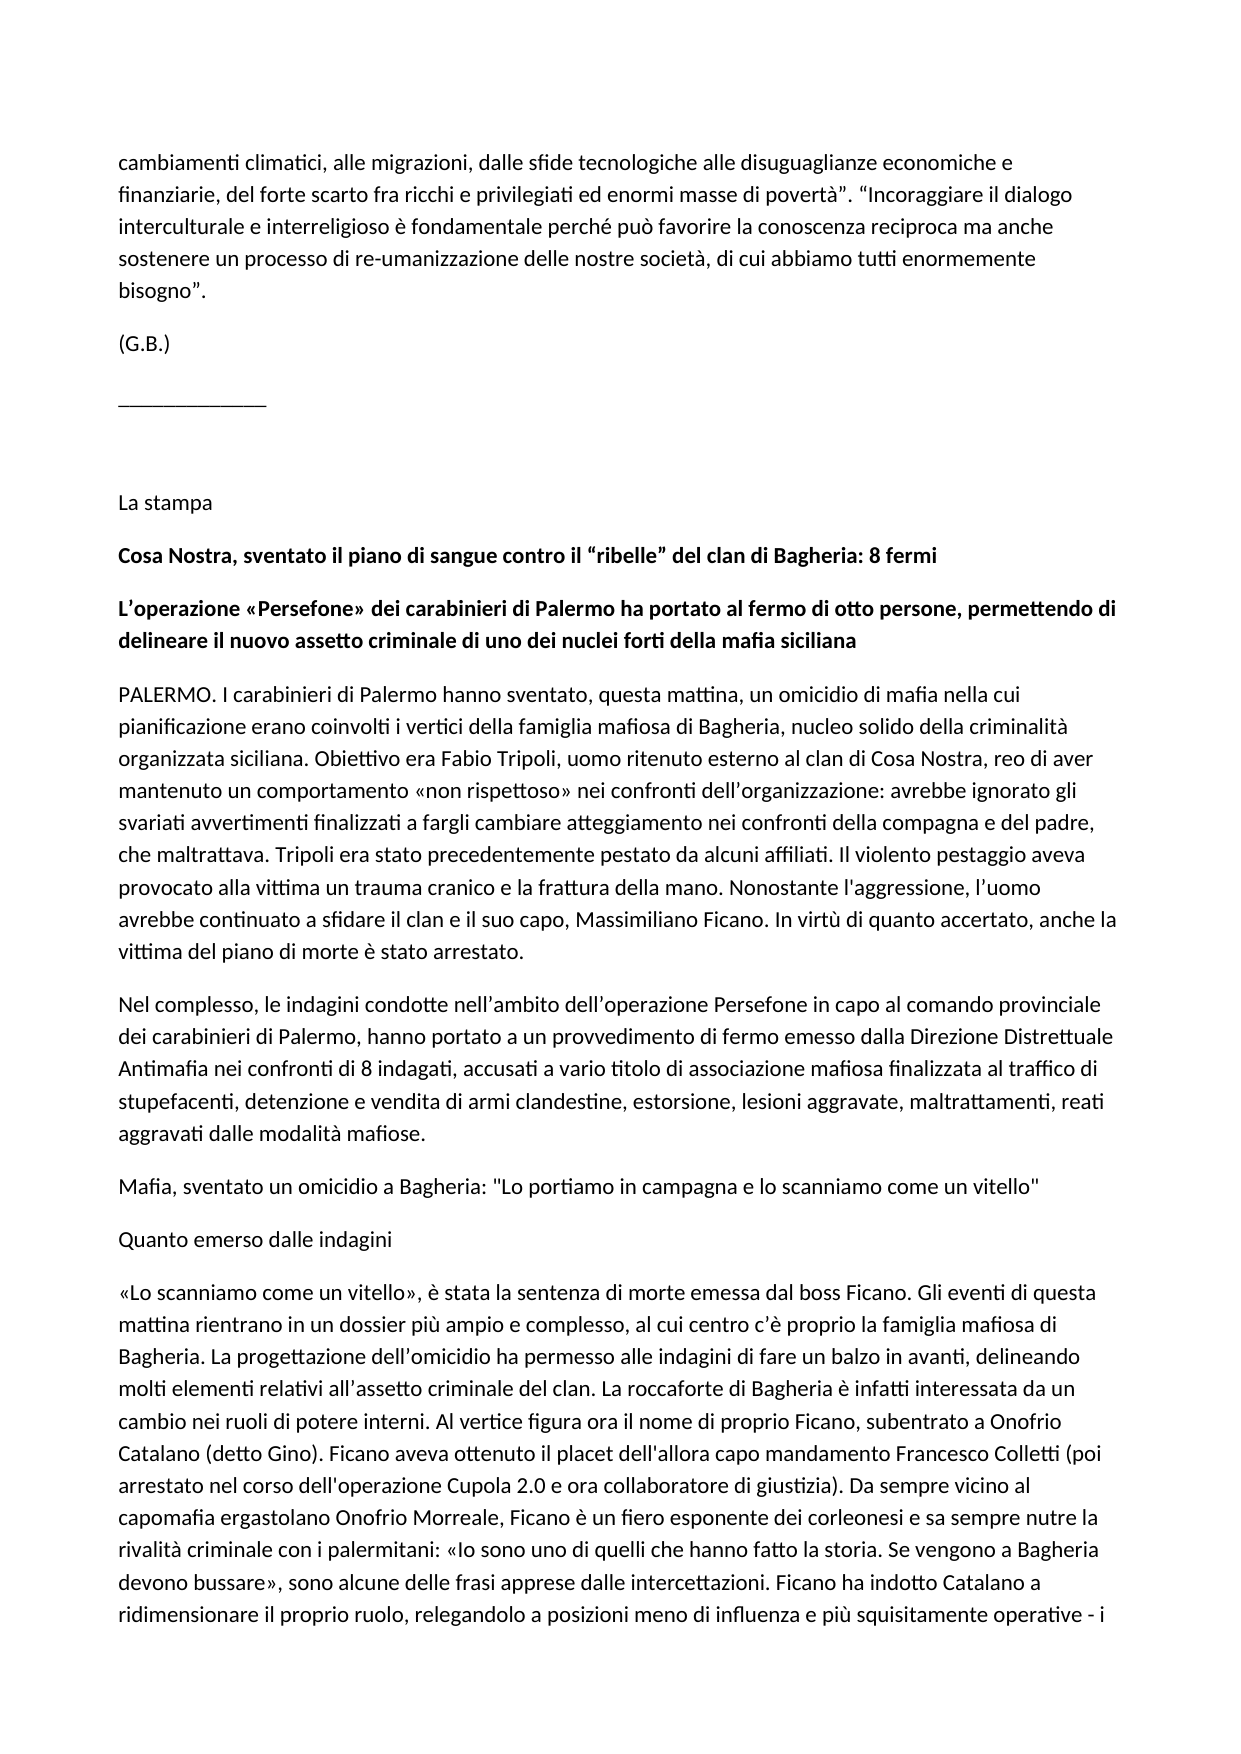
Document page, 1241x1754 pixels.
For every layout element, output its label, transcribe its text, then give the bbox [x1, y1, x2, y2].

text Mafia, sventato un omicidio a Bagheria: "Lo portiamo in campagna e lo scanniamo come un vitello" [118, 1172, 1122, 1200]
text PALERMO. I carabinieri di Palermo hanno sventato, questa mattina, un omicidio di mafia nella cui pianificazione erano coinvolti i vertici della famiglia mafiosa di Bagheria, nucleo solido della criminalità organizzata siciliana. Obiettivo era Fabio Tripoli, uomo ritenuto esterno al clan di Cosa Nostra, reo di aver mantenuto un comportamento «non rispettoso» nei confronti dell’organizzazione: avrebbe ignorato gli svariati avvertimenti finalizzati a fargli cambiare atteggiamento nei confronti della compagna e del padre, che maltrattava. Tripoli era stato precedentemente pestato da alcuni affiliati. Il violento pestaggio aveva provocato alla vittima un trauma cranico e la frattura della mano. Nonostante l'aggressione, l’uomo avrebbe continuato a sfidare il clan e il suo capo, Massimiliano Ficano. In virtù di quanto accertato, anche la vittima del piano di morte è stato arrestato. [118, 680, 1122, 965]
text Quanto emerso dalle indagini [118, 1225, 1122, 1253]
text La stampa [118, 488, 1122, 516]
text _____________ [118, 382, 1122, 410]
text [118, 1278, 1122, 1628]
text Nel complesso, le indagini condotte nell’ambito dell’operazione Persefone in capo al comando provinciale dei carabinieri di Palermo, hanno portato a un provvedimento di fermo emesso dalla Direzione Distrettuale Antimafia nei confronti di 8 indagati, accusati a vario titolo di associazione mafiosa finalizzata al traffico di stupefacenti, detenzione e vendita di armi clandestine, estorsione, lesioni aggravate, maltrattamenti, reati aggravati dalle modalità mafiose. [118, 990, 1122, 1147]
text L’operazione «Persefone» dei carabinieri di Palermo ha portato al fermo di otto persone, permettendo di delineare il nuovo assetto criminale di uno dei nuclei forti della mafia siciliana [118, 594, 1122, 655]
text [118, 148, 1122, 304]
text Cosa Nostra, sventato il piano di sangue contro il “ribelle” del clan di Bagheria: 8 fermi [118, 541, 1122, 569]
text (G.B.) [118, 329, 1122, 357]
